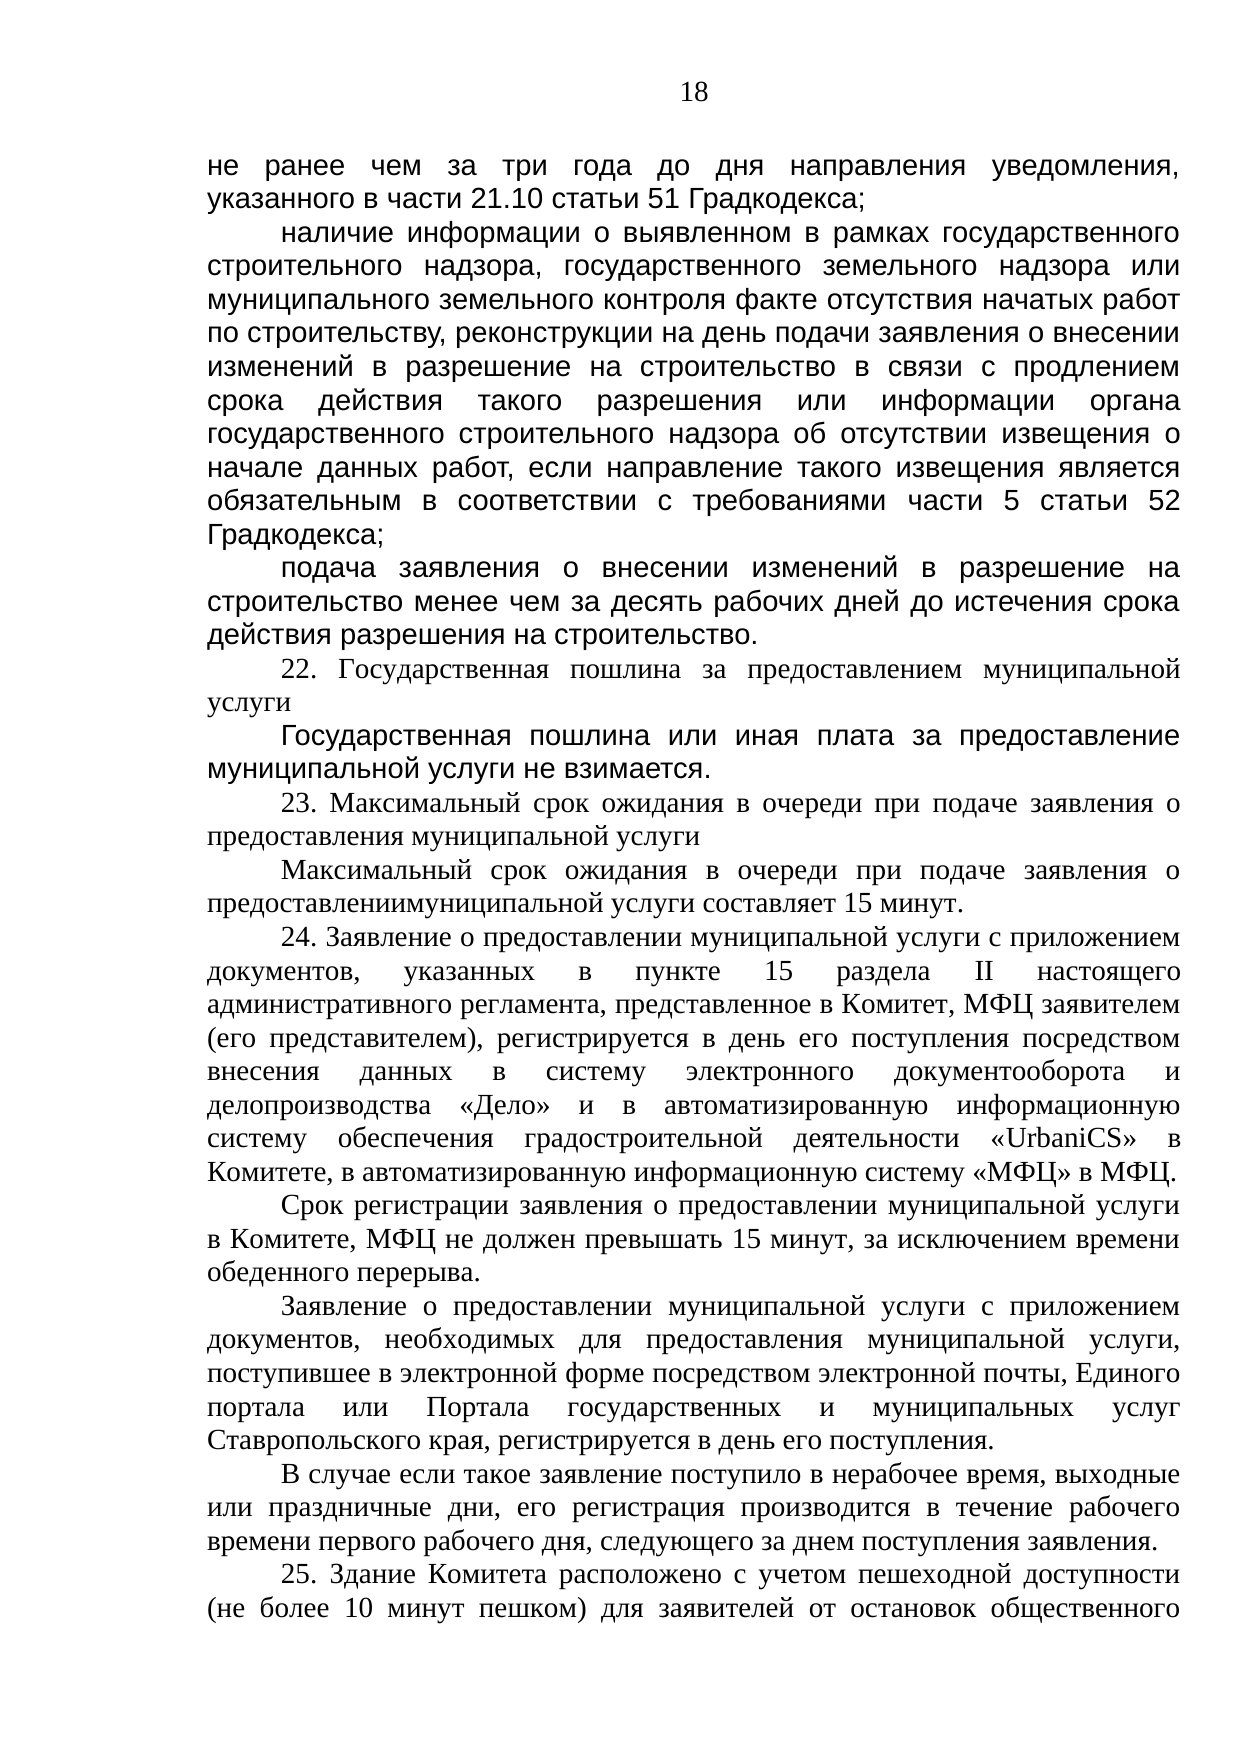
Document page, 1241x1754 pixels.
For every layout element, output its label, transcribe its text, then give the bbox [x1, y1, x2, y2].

text В случае если такое заявление поступило в нерабочее время, выходные или праздничные дни, его регистрация производится в течение рабочего времени первого рабочего дня, следующего за днем поступления заявления. [207, 1456, 1181, 1556]
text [207, 1556, 1181, 1623]
text 23. Максимальный срок ожидания в очереди при подаче заявления о предоставления муниципальной услуги [207, 785, 1181, 852]
text наличие информации о выявленном в рамках государственного строительного надзора, государственного земельного надзора или муниципального земельного контроля факте отсутствия начатых работ по строительству, реконструкции на день подачи заявления о внесении изменений в разрешение на строительство в связи с продлением срока действия такого разрешения или информации органа государственного строительного надзора об отсутствии извещения о начале данных работ, если направление такого извещения является обязательным в соответствии с требованиями части 5 статьи 52 Градкодекса; [207, 215, 1181, 550]
text Максимальный срок ожидания в очереди при подаче заявления о предоставлениимуниципальной услуги составляет 15 минут. [207, 852, 1181, 919]
text Заявление о предоставлении муниципальной услуги с приложением документов, необходимых для предоставления муниципальной услуги, поступившее в электронной форме посредством электронной почты, Единого портала или Портала государственных и муниципальных услуг Ставропольского края, регистрируется в день его поступления. [207, 1288, 1181, 1456]
text подача заявления о внесении изменений в разрешение на строительство менее чем за десять рабочих дней до истечения срока действия разрешения на строительство. [207, 550, 1181, 651]
text Срок регистрации заявления о предоставлении муниципальной услуги в Комитете, МФЦ не должен превышать 15 минут, за исключением времени обеденного перерыва. [207, 1187, 1181, 1288]
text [207, 148, 1181, 215]
text 24. Заявление о предоставлении муниципальной услуги с приложением документов, указанных в пункте 15 раздела II настоящего административного регламента, представленное в Комитет, МФЦ заявителем (его представителем), регистрируется в день его поступления посредством внесения данных в систему электронного документооборота и делопроизводства «Дело» и в автоматизированную информационную систему обеспечения градостроительной деятельности «UrbaniCS» в Комитете, в автоматизированную информационную систему «МФЦ» в МФЦ. [207, 919, 1181, 1187]
text Государственная пошлина или иная плата за предоставление муниципальной услуги не взимается. [207, 718, 1181, 785]
text 22. Государственная пошлина за предоставлением муниципальной услуги [207, 651, 1181, 718]
